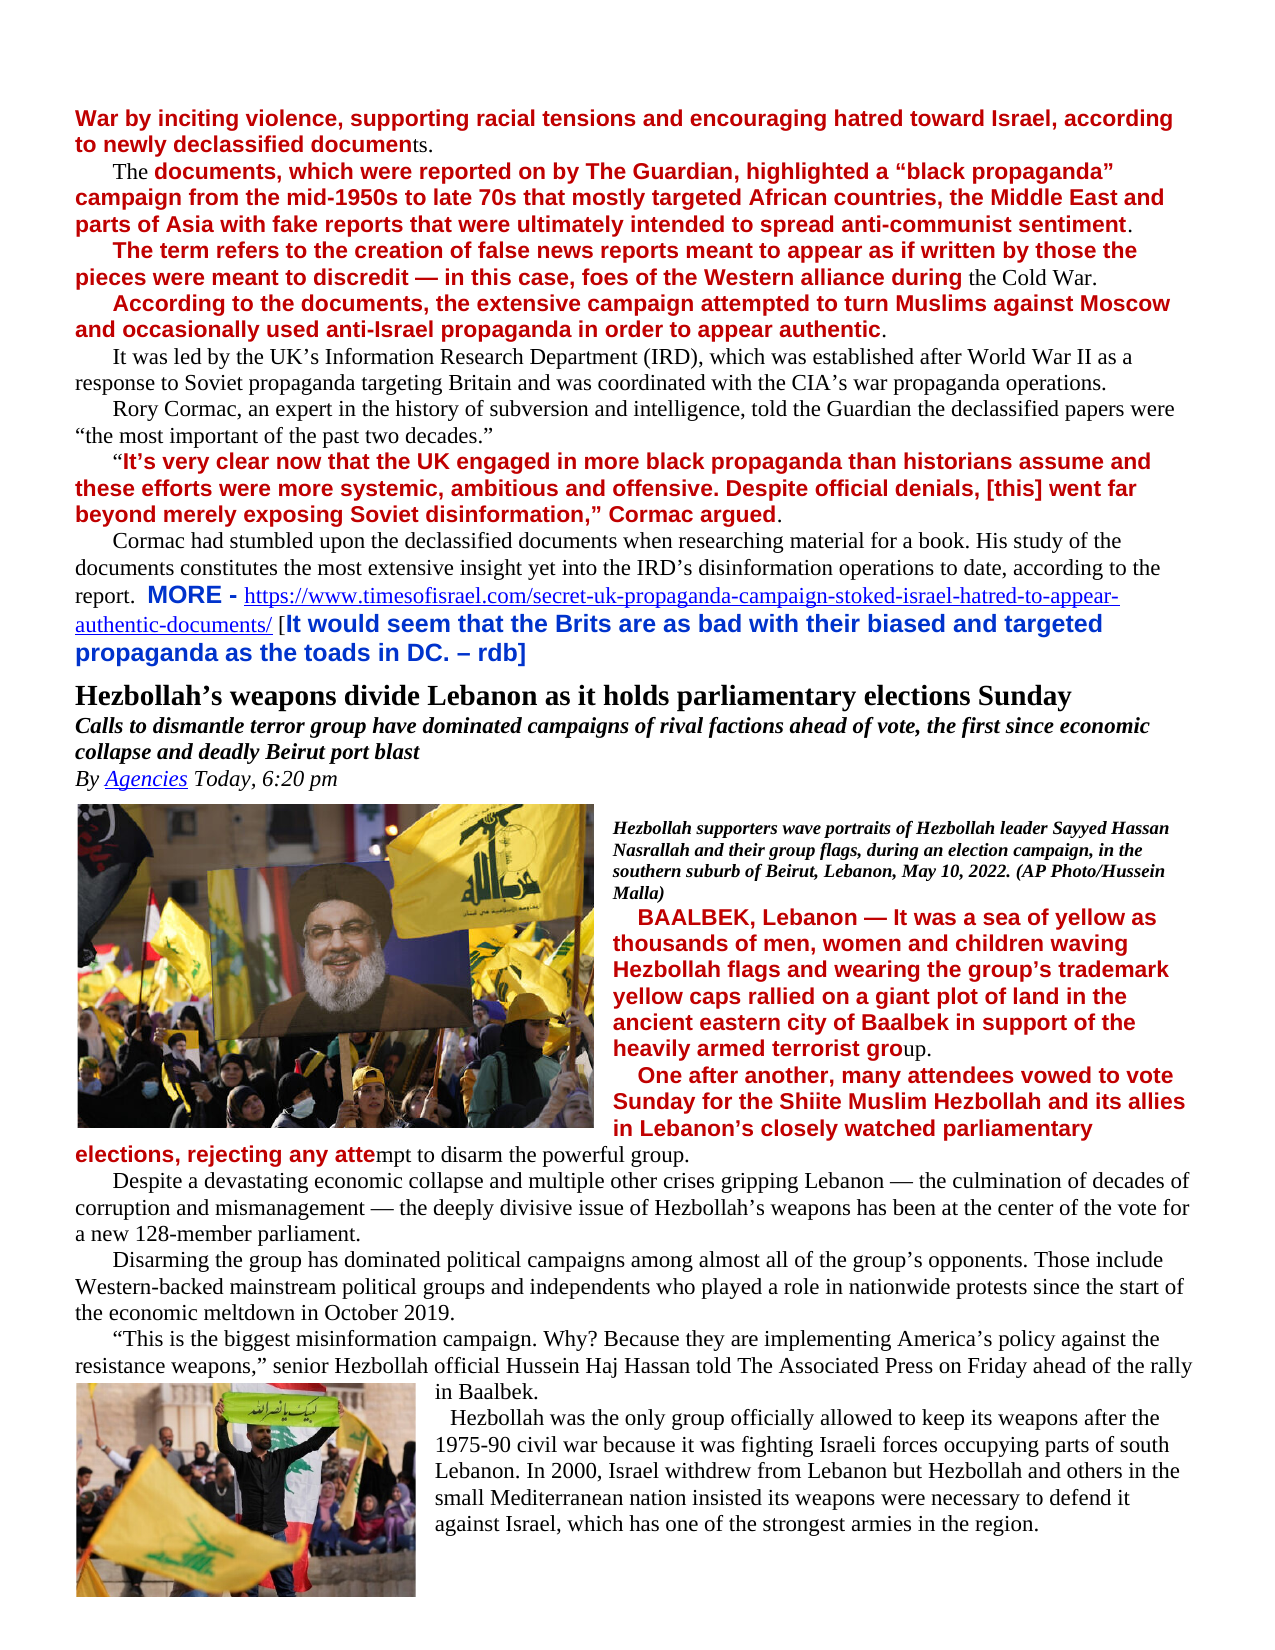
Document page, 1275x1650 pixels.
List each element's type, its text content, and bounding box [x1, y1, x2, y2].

picture [75, 1383, 416, 1596]
text Hezbollah supporters wave portraits of Hezbollah leader Sayyed Hassan Nasrallah and their group flags, during an election campaign, in the southern suburb of Beirut, Lebanon, May 10, 2022. (AP Photo/Hussein Malla) [594, 817, 1200, 903]
text Hezbollah’s weapons divide Lebanon as it holds parliamentary elections Sunday [75, 678, 1200, 712]
picture [75, 804, 594, 1127]
text By Agencies Today, 6:20 pm [75, 764, 1200, 791]
text The documents, which were reported on by The Guardian, highlighted a “black propaganda” campaign from the mid-1950s to late 70s that mostly targeted African countries, the Middle East and parts of Asia with fake reports that were ultimately intended to spread anti-communist sentiment. [75, 158, 1200, 237]
text BAALBEK, Lebanon — It was a sea of yellow as thousands of men, women and children waving Hezbollah flags and wearing the group’s trademark yellow caps rallied on a giant plot of land in the ancient eastern city of Baalbek in support of the heavily armed terrorist group. [594, 903, 1200, 1062]
text Calls to dismantle terror group have dominated campaigns of rival factions ahead of vote, the first since economic collapse and deadly Beirut port blast [75, 712, 1200, 764]
text One after another, many attendees vowed to vote Sunday for the Shiite Muslim Hezbollah and its allies in Lebanon’s closely watched parliamentary elections, rejecting any attempt to disarm the powerful group. Despite a devastating economic collapse and multiple other crises gripping Lebanon — the culmination of decades of corruption and mismanagement — the deeply divisive issue of Hezbollah’s weapons has been at the center of the vote for a new 128-member parliament. Disarming the group has dominated political campaigns among almost all of the group’s opponents. Those include Western-backed mainstream political groups and independents who played a role in nationwide protests since the start of the economic meltdown in October 2019. “This is the biggest misinformation campaign. Why? Because they are implementing America’s policy against the resistance weapons,” senior Hezbollah official Hussein Haj Hassan told The Associated Press on Friday ahead of the rally in Baalbek. Hezbollah was the only group officially allowed to keep its weapons after the 1975-90 civil war because it was fighting Israeli forces occupying parts of south Lebanon. In 2000, Israel withdrew from Lebanon but Hezbollah and others in the small Mediterranean nation insisted its weapons were necessary to defend it against Israel, which has one of the strongest armies in the region. [75, 1062, 1200, 1536]
text According to the documents, the extensive campaign attempted to turn Muslims against Moscow and occasionally used anti-Israel propaganda in order to appear authentic. It was led by the UK’s Information Research Department (IRD), which was established after World War II as a response to Soviet propaganda targeting Britain and was coordinated with the CIA’s war propaganda operations. Rory Cormac, an expert in the history of subversion and intelligence, told the Guardian the declassified papers were “the most important of the past two decades.” “It’s very clear now that the UK engaged in more black propaganda than historians assume and these efforts were more systemic, ambitious and offensive. Despite official denials, [this] went far beyond merely exposing Soviet disinformation,” Cormac argued. Cormac had stumbled upon the declassified documents when researching material for a book. His study of the documents constitutes the most extensive insight yet into the IRD’s disinformation operations to date, according to the report. MORE - https://www.timesofisrael.com/secret-uk-propaganda-campaign-stoked-israel-hatred-to-appear-authentic-documents/ [It would seem that the Brits are as bad with their biased and targeted propaganda as the toads in DC. – rdb] [75, 290, 1200, 666]
text The term refers to the creation of false news reports meant to appear as if written by those the pieces were meant to discredit — in this case, foes of the Western alliance during the Cold War. [75, 237, 1200, 290]
